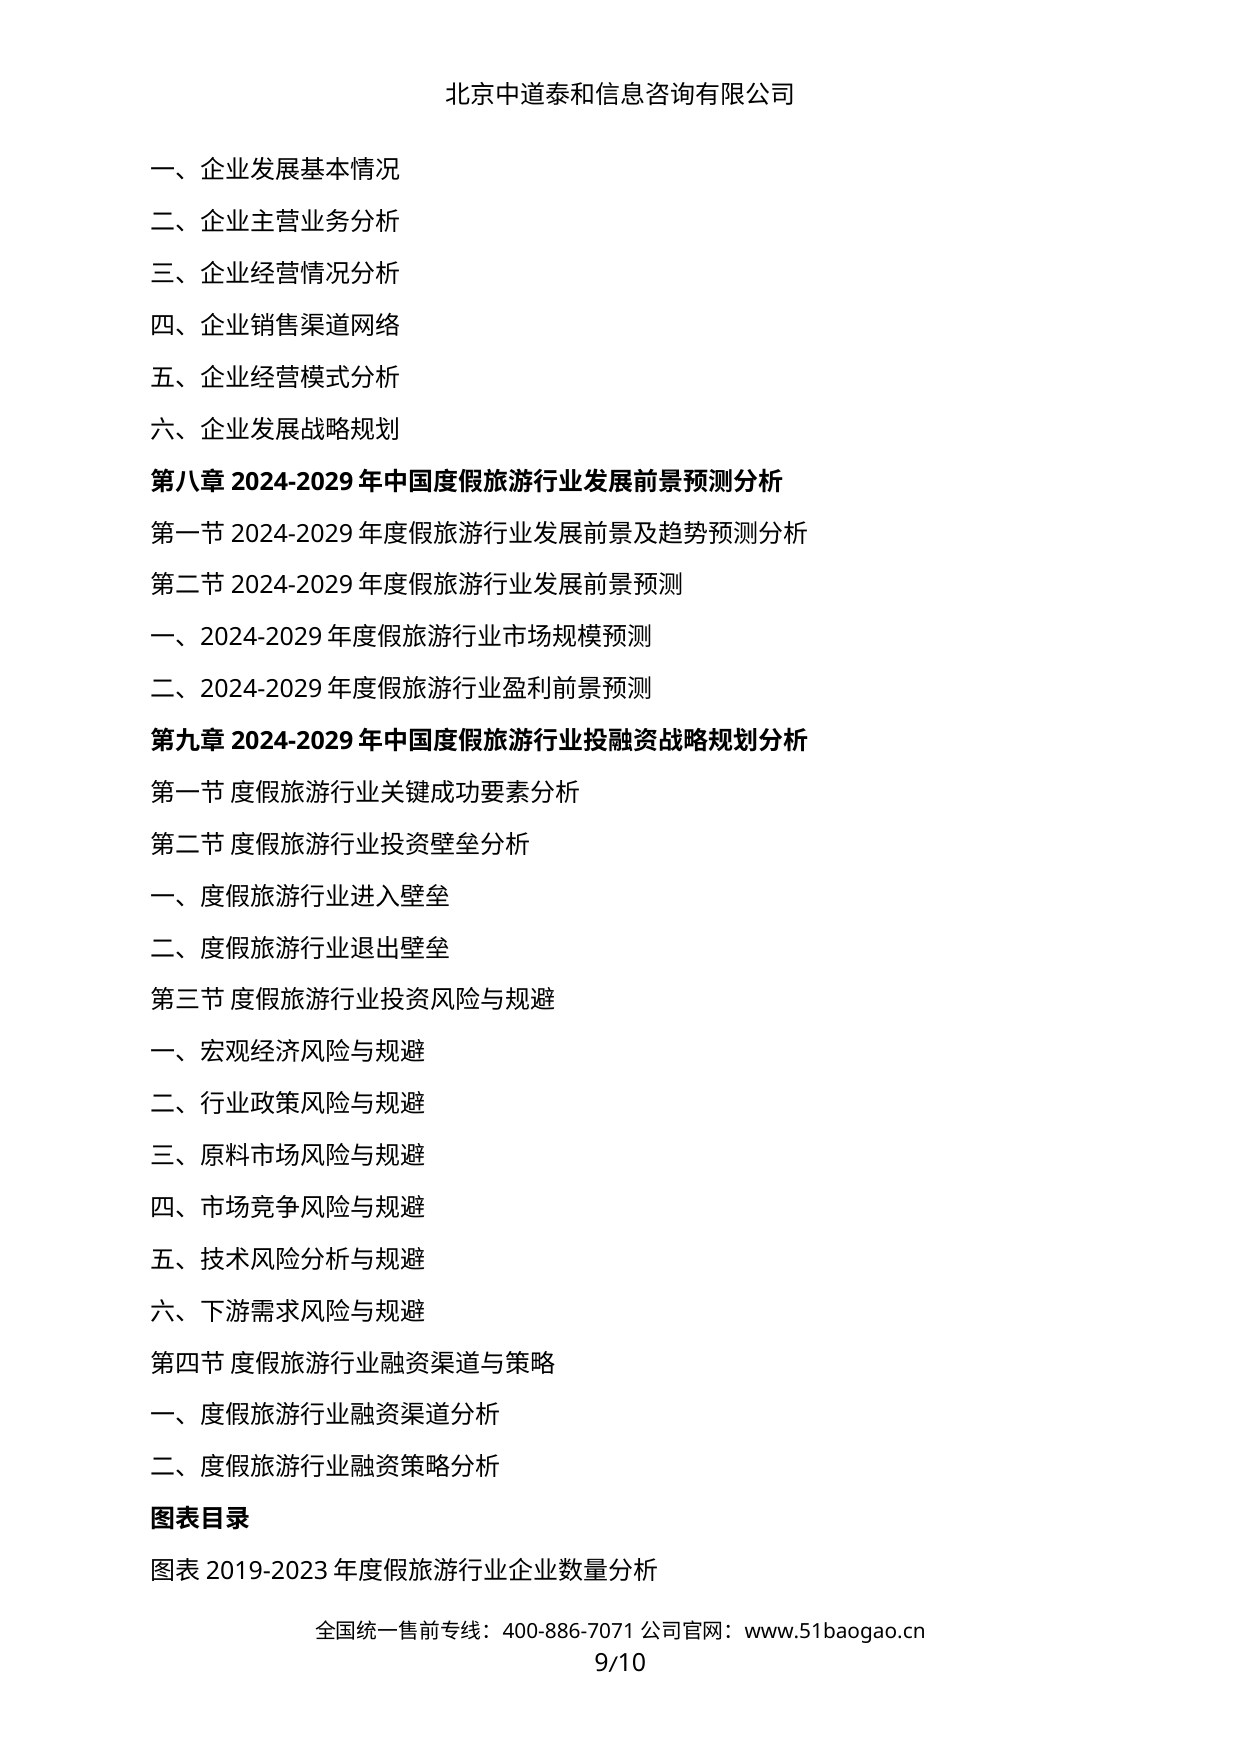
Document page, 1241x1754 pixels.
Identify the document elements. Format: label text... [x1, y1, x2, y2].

text 第四节 度假旅游行业融资渠道与策略 [150, 1343, 1090, 1379]
text 一、宏观经济风险与规避 [150, 1032, 1090, 1068]
text 二、企业主营业务分析 [150, 202, 1090, 238]
text 图表目录 [150, 1499, 1090, 1535]
text 图表 2019-2023年度假旅游行业企业数量分析 [150, 1551, 1090, 1587]
text 二、行业政策风险与规避 [150, 1084, 1090, 1120]
text 二、度假旅游行业融资策略分析 [150, 1447, 1090, 1483]
text 第一节 度假旅游行业关键成功要素分析 [150, 772, 1090, 809]
text 二、度假旅游行业退出壁垒 [150, 928, 1090, 964]
text 四、企业销售渠道网络 [150, 306, 1090, 342]
text 第八章 2024-2029年中国度假旅游行业发展前景预测分析 [150, 461, 1090, 497]
text 二、2024-2029年度假旅游行业盈利前景预测 [150, 669, 1090, 705]
text 第二节 度假旅游行业投资壁垒分析 [150, 824, 1090, 861]
text 一、度假旅游行业融资渠道分析 [150, 1395, 1090, 1431]
text 第一节 2024-2029年度假旅游行业发展前景及趋势预测分析 [150, 513, 1090, 549]
text 五、技术风险分析与规避 [150, 1239, 1090, 1276]
text 五、企业经营模式分析 [150, 357, 1090, 394]
text 三、企业经营情况分析 [150, 254, 1090, 290]
text 第三节 度假旅游行业投资风险与规避 [150, 980, 1090, 1016]
text 一、企业发展基本情况 [150, 150, 1090, 186]
text 第二节 2024-2029年度假旅游行业发展前景预测 [150, 565, 1090, 601]
text 一、度假旅游行业进入壁垒 [150, 876, 1090, 912]
text 四、市场竞争风险与规避 [150, 1187, 1090, 1224]
text 六、下游需求风险与规避 [150, 1291, 1090, 1327]
text 六、企业发展战略规划 [150, 409, 1090, 446]
text 一、2024-2029年度假旅游行业市场规模预测 [150, 617, 1090, 653]
text 第九章 2024-2029年中国度假旅游行业投融资战略规划分析 [150, 721, 1090, 757]
text 三、原料市场风险与规避 [150, 1136, 1090, 1172]
